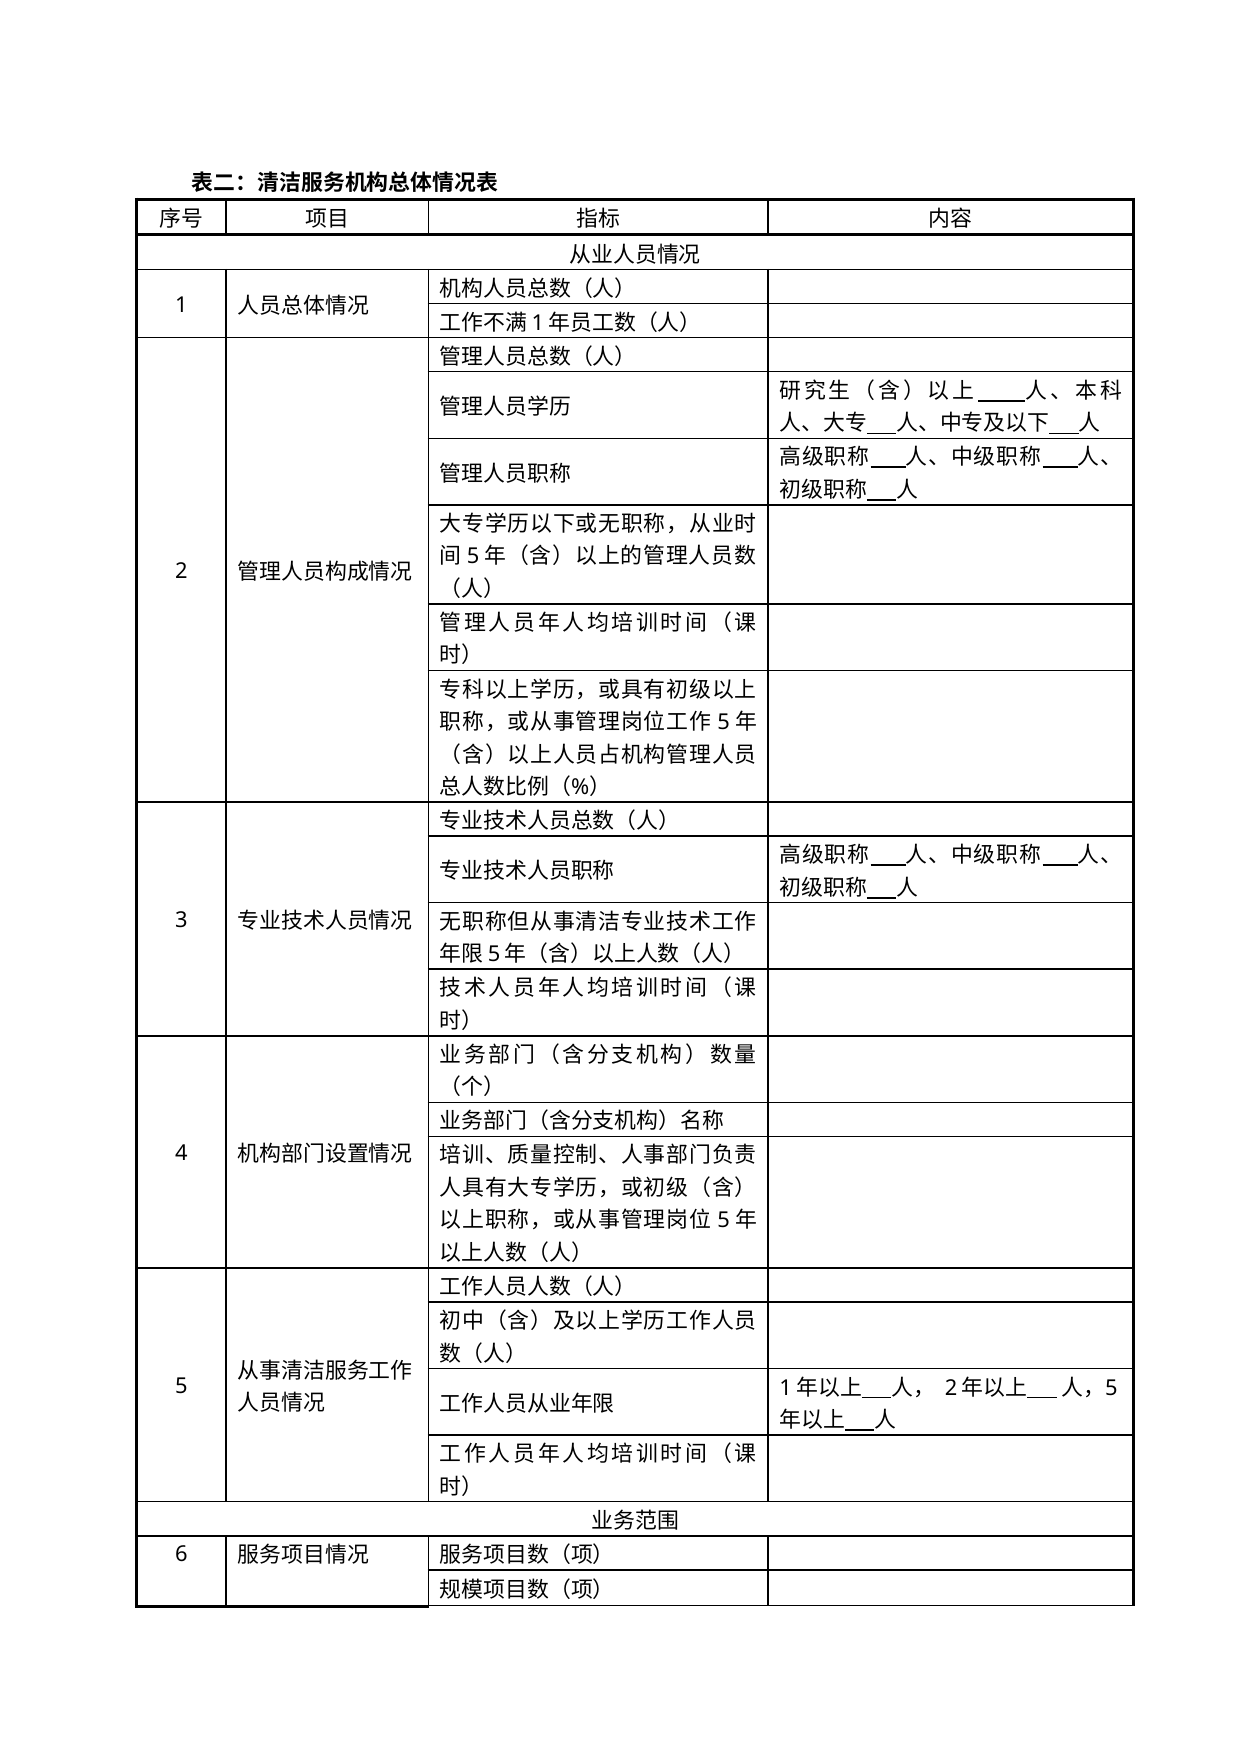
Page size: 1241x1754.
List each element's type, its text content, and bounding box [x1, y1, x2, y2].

table_cell 机构部门设置情况 [227, 1037, 428, 1267]
table_cell [769, 903, 1132, 968]
table_cell 管理人员职称 [429, 439, 767, 504]
table_cell 4 [138, 1037, 225, 1267]
table_cell 管理人员学历 [429, 372, 767, 437]
table_cell 专业技术人员情况 [227, 803, 428, 1035]
table_cell [769, 1571, 1132, 1604]
table_cell 5 [138, 1269, 225, 1501]
table_cell [769, 1537, 1132, 1569]
text 表二：清洁服务机构总体情况表 [148, 165, 1122, 197]
table_cell 研究生（含）以上 人、本科 人、大专 人、中专及以下 人 [769, 372, 1132, 437]
table_cell 机构人员总数（人） [429, 270, 767, 303]
table_cell [769, 605, 1132, 669]
table_cell 管理人员构成情况 [227, 338, 428, 801]
table_cell 管理人员年人均培训时间（课时） [429, 605, 767, 669]
table_cell 工作不满1年员工数（人） [429, 304, 767, 337]
table_cell [769, 338, 1132, 371]
table_cell 3 [138, 803, 225, 1035]
table_cell 专科以上学历，或具有初级以上职称，或从事管理岗位工作5年（含）以上人员占机构管理人员总人数比例（%） [429, 671, 767, 801]
table_cell 从业人员情况 [138, 236, 1132, 269]
table_cell 1 [138, 270, 225, 337]
table_cell 高级职称 人、中级职称 人、初级职称 人 [769, 837, 1132, 902]
table_cell 6 [138, 1537, 225, 1604]
table_cell [769, 1303, 1132, 1368]
table_cell [769, 506, 1132, 603]
table_cell [769, 1037, 1132, 1101]
table_cell [769, 1103, 1132, 1136]
table_cell [769, 1137, 1132, 1267]
table_cell 技术人员年人均培训时间（课时） [429, 970, 767, 1035]
table_cell 初中（含）及以上学历工作人员数（人） [429, 1303, 767, 1368]
table_cell 2 [138, 338, 225, 801]
table_cell 业务部门（含分支机构）数量（个） [429, 1037, 767, 1101]
table_header 指标 [429, 201, 767, 233]
table_cell 服务项目数（项） [429, 1537, 767, 1569]
table_cell 高级职称 人、中级职称 人、初级职称 人 [769, 439, 1132, 504]
table_cell 规模项目数（项） [429, 1571, 767, 1604]
table_cell [769, 671, 1132, 801]
table_cell [769, 1436, 1132, 1501]
table_cell 专业技术人员总数（人） [429, 803, 767, 835]
table_cell 专业技术人员职称 [429, 837, 767, 902]
table_cell 从事清洁服务工作人员情况 [227, 1269, 428, 1501]
table_header 内容 [769, 201, 1132, 233]
table_cell 工作人员从业年限 [429, 1369, 767, 1434]
table_cell 业务部门（含分支机构）名称 [429, 1103, 767, 1136]
table_cell 人员总体情况 [227, 270, 428, 337]
table_cell 工作人员年人均培训时间（课时） [429, 1436, 767, 1501]
table_header 项目 [227, 201, 428, 233]
table_cell [769, 270, 1132, 303]
table_cell 培训、质量控制、人事部门负责人具有大专学历，或初级（含）以上职称，或从事管理岗位5年以上人数（人） [429, 1137, 767, 1267]
table_cell 管理人员总数（人） [429, 338, 767, 371]
table_cell 工作人员人数（人） [429, 1269, 767, 1301]
table_cell [769, 803, 1132, 835]
table_cell [769, 304, 1132, 337]
table_cell 无职称但从事清洁专业技术工作年限5年（含）以上人数（人） [429, 903, 767, 968]
table_cell 大专学历以下或无职称，从业时间5年（含）以上的管理人员数（人） [429, 506, 767, 603]
table_header 序号 [138, 201, 225, 233]
table_cell [769, 970, 1132, 1035]
table_cell 1年以上 人， 2年以上 人，5年以上 人 [769, 1369, 1132, 1434]
table_cell [769, 1269, 1132, 1301]
table_cell 业务范围 [138, 1502, 1132, 1535]
table_cell 服务项目情况 [227, 1537, 428, 1604]
